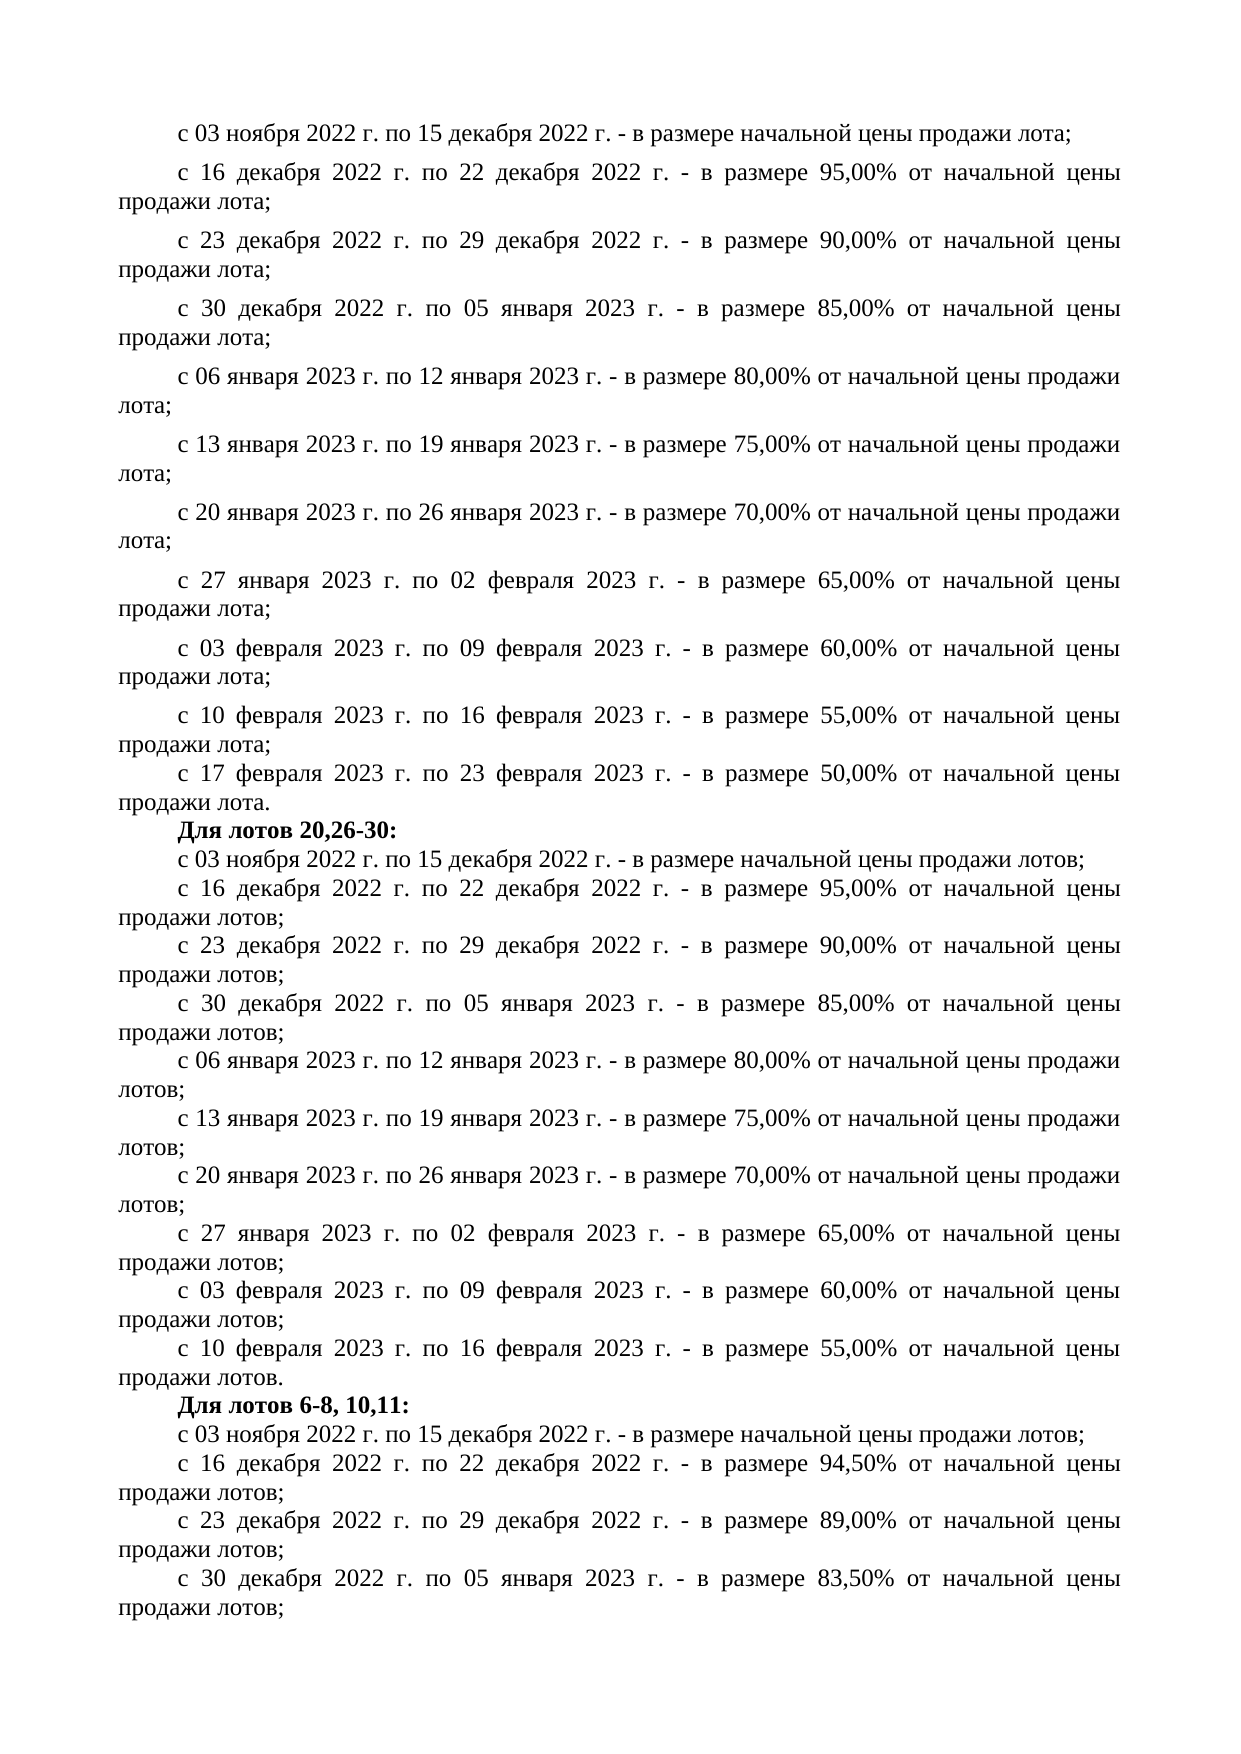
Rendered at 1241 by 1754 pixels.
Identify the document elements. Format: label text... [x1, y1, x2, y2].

text с 23 декабря 2022 г. по 29 декабря 2022 г. - в размере 90,00% от начальной цены продажи лота; [118, 225, 1122, 283]
text с 16 декабря 2022 г. по 22 декабря 2022 г. - в размере 95,00% от начальной цены продажи лота; [118, 157, 1122, 215]
text с 03 февраля 2023 г. по 09 февраля 2023 г. - в размере 60,00% от начальной цены продажи лотов; [118, 1276, 1122, 1333]
text с 03 февраля 2023 г. по 09 февраля 2023 г. - в размере 60,00% от начальной цены продажи лота; [118, 633, 1122, 690]
text с 03 ноября 2022 г. по 15 декабря 2022 г. - в размере начальной цены продажи лота; [118, 118, 1122, 147]
text с 23 декабря 2022 г. по 29 декабря 2022 г. - в размере 90,00% от начальной цены продажи лотов; [118, 931, 1122, 988]
text с 30 декабря 2022 г. по 05 января 2023 г. - в размере 83,50% от начальной цены продажи лотов; [118, 1563, 1122, 1621]
text с 10 февраля 2023 г. по 16 февраля 2023 г. - в размере 55,00% от начальной цены продажи лотов. [118, 1333, 1122, 1391]
text с 06 января 2023 г. по 12 января 2023 г. - в размере 80,00% от начальной цены продажи лотов; [118, 1046, 1122, 1103]
text с 17 февраля 2023 г. по 23 февраля 2023 г. - в размере 50,00% от начальной цены продажи лота. [118, 758, 1122, 816]
text с 13 января 2023 г. по 19 января 2023 г. - в размере 75,00% от начальной цены продажи лота; [118, 429, 1122, 486]
text с 16 декабря 2022 г. по 22 декабря 2022 г. - в размере 94,50% от начальной цены продажи лотов; [118, 1448, 1122, 1506]
text с 16 декабря 2022 г. по 22 декабря 2022 г. - в размере 95,00% от начальной цены продажи лотов; [118, 873, 1122, 931]
text с 20 января 2023 г. по 26 января 2023 г. - в размере 70,00% от начальной цены продажи лотов; [118, 1161, 1122, 1218]
text с 30 декабря 2022 г. по 05 января 2023 г. - в размере 85,00% от начальной цены продажи лота; [118, 293, 1122, 351]
text Для лотов 6-8, 10,11: [118, 1391, 1122, 1419]
text с 03 ноября 2022 г. по 15 декабря 2022 г. - в размере начальной цены продажи лотов; [118, 844, 1122, 873]
text с 06 января 2023 г. по 12 января 2023 г. - в размере 80,00% от начальной цены продажи лота; [118, 361, 1122, 418]
text с 27 января 2023 г. по 02 февраля 2023 г. - в размере 65,00% от начальной цены продажи лотов; [118, 1218, 1122, 1276]
text с 10 февраля 2023 г. по 16 февраля 2023 г. - в размере 55,00% от начальной цены продажи лота; [118, 701, 1122, 758]
text с 13 января 2023 г. по 19 января 2023 г. - в размере 75,00% от начальной цены продажи лотов; [118, 1103, 1122, 1161]
text с 27 января 2023 г. по 02 февраля 2023 г. - в размере 65,00% от начальной цены продажи лота; [118, 565, 1122, 622]
text с 23 декабря 2022 г. по 29 декабря 2022 г. - в размере 89,00% от начальной цены продажи лотов; [118, 1506, 1122, 1563]
text с 20 января 2023 г. по 26 января 2023 г. - в размере 70,00% от начальной цены продажи лота; [118, 497, 1122, 554]
text с 30 декабря 2022 г. по 05 января 2023 г. - в размере 85,00% от начальной цены продажи лотов; [118, 988, 1122, 1046]
text Для лотов 20,26-30: [118, 816, 1122, 844]
text с 03 ноября 2022 г. по 15 декабря 2022 г. - в размере начальной цены продажи лотов; [118, 1419, 1122, 1448]
